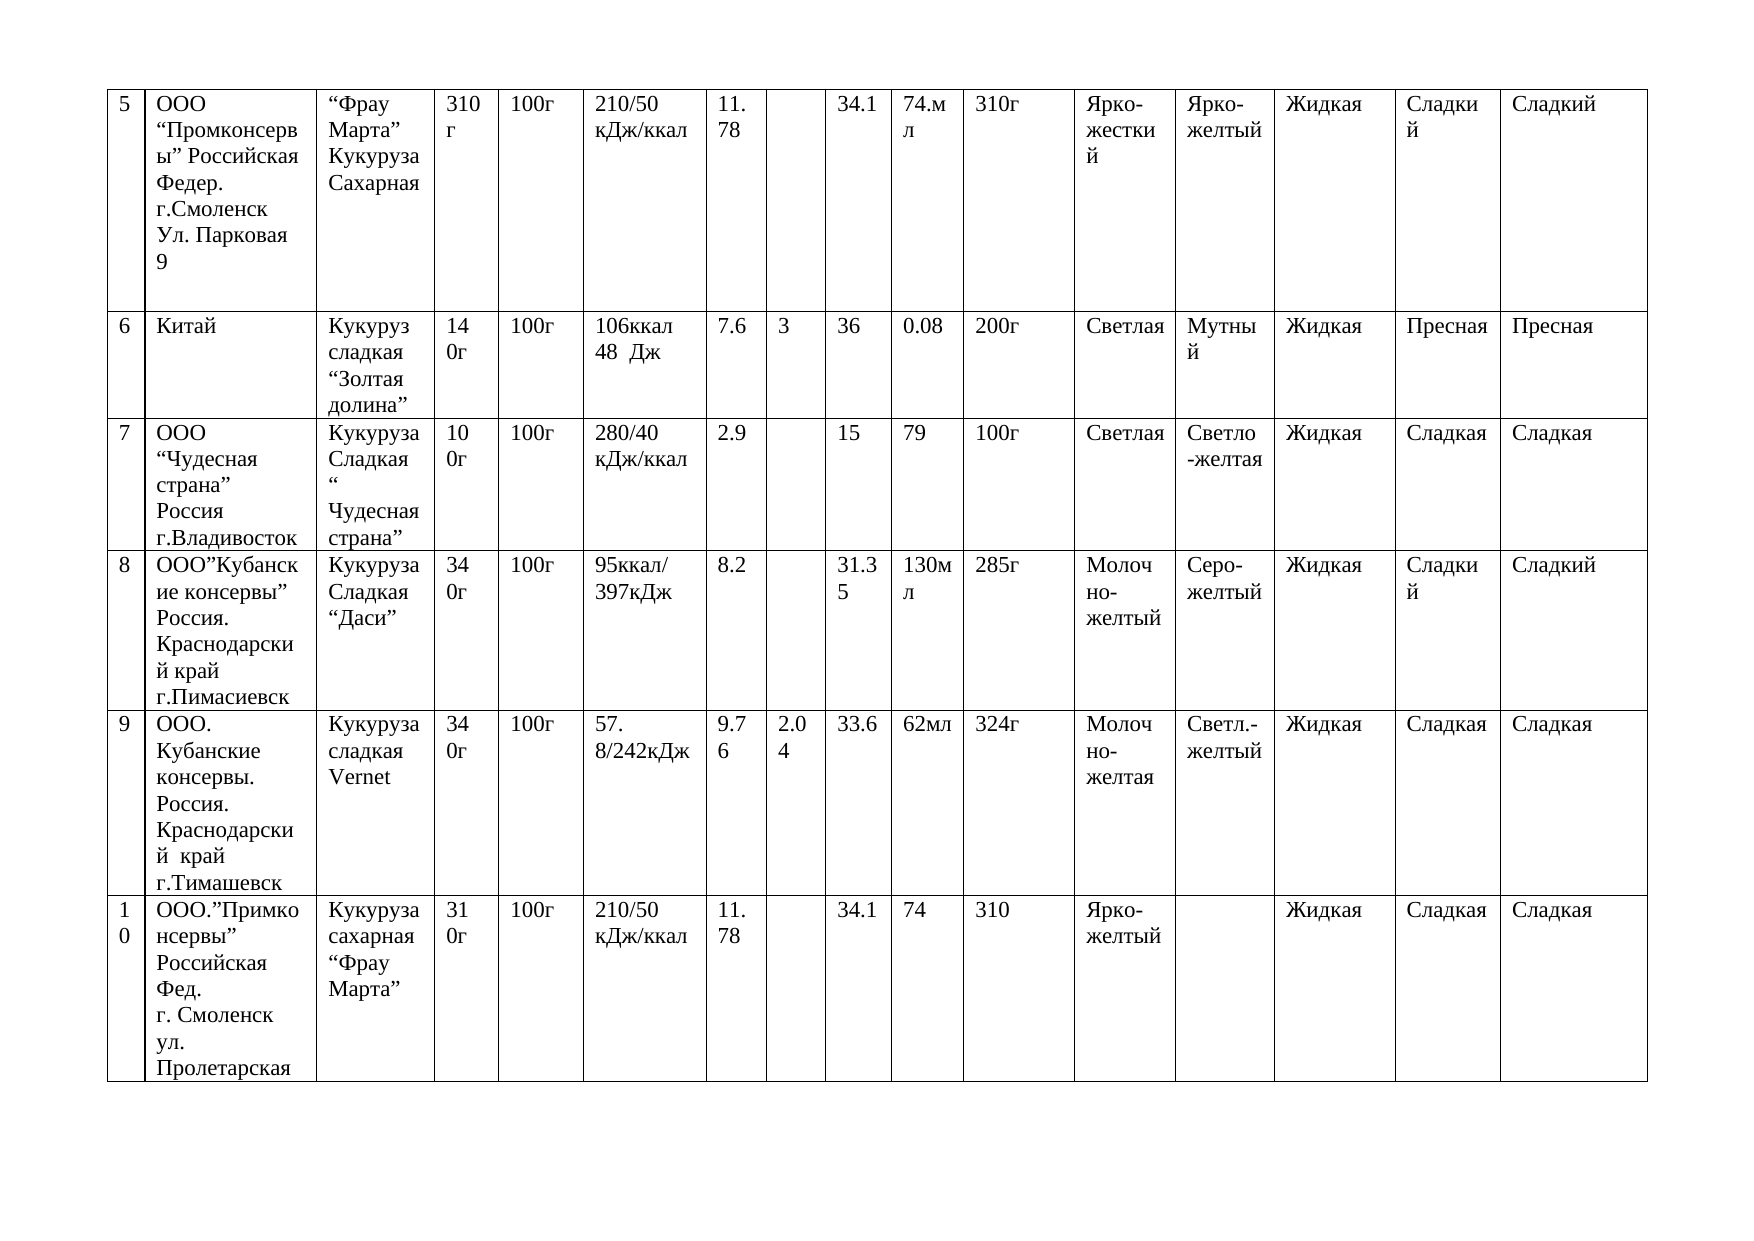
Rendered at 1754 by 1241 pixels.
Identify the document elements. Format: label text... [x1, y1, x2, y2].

table_cell 100г [964, 419, 1074, 550]
table_cell Пресная [1396, 312, 1500, 417]
table_cell Сладкий [1396, 551, 1500, 709]
table_cell 100г [499, 90, 583, 311]
table_cell Ярко-желтый [1176, 90, 1274, 311]
table_cell [767, 90, 825, 311]
table_cell ООО “Промконсервы” Российская Федер. г.Смоленск Ул. Парковая 9 [146, 90, 316, 311]
table_cell 74 [892, 896, 963, 1081]
table_cell [767, 551, 825, 709]
table_cell Светлая [1075, 312, 1175, 417]
table_cell Молочно-желтая [1075, 711, 1175, 895]
table_cell [767, 419, 825, 550]
table_cell Сладкая [1396, 711, 1500, 895]
table_cell 57.8/242кДж [584, 711, 706, 895]
table_cell Жидкая [1275, 551, 1395, 709]
table_cell Кукуруза сахарная “Фрау Марта” [317, 896, 434, 1081]
table_cell 95ккал/397кДж [584, 551, 706, 709]
table_cell 210/50 кДж/ккал [584, 90, 706, 311]
table_cell Молочно-желтый [1075, 551, 1175, 709]
table_cell 2.9 [707, 419, 766, 550]
table_cell 100г [499, 896, 583, 1081]
table_cell 34.1 [826, 896, 891, 1081]
table_cell 0.08 [892, 312, 963, 417]
table_cell “Фрау Марта” Кукуруза Сахарная [317, 90, 434, 311]
table_cell 62мл [892, 711, 963, 895]
table_cell 200г [964, 312, 1074, 417]
table_cell Сладкая [1501, 711, 1647, 895]
table_cell ООО”Кубанские консервы” Россия. Краснодарский край г.Пимасиевск [146, 551, 316, 709]
table_cell Светло-желтая [1176, 419, 1274, 550]
table_cell Сладкий [1501, 551, 1647, 709]
table_cell ООО “Чудесная страна” Россия г.Владивосток [146, 419, 316, 550]
table_cell 11.78 [707, 90, 766, 311]
table_cell Жидкая [1275, 312, 1395, 417]
table_cell 340г [435, 551, 498, 709]
table_cell Сладкая [1396, 419, 1500, 550]
table_cell 140г [435, 312, 498, 417]
table_cell Сладкая [1396, 896, 1500, 1081]
table_cell 100г [499, 551, 583, 709]
table_cell 324г [964, 711, 1074, 895]
table_cell Кукуруза Сладкая “Даси” [317, 551, 434, 709]
table_cell 9 [108, 711, 144, 895]
table_cell 310г [964, 90, 1074, 311]
table_cell 280/40 кДж/ккал [584, 419, 706, 550]
table_cell 33.6 [826, 711, 891, 895]
table_cell Кукуруз сладкая “Золтая долина” [317, 312, 434, 417]
table_cell 210/50 кДж/ккал [584, 896, 706, 1081]
table_cell Мутный [1176, 312, 1274, 417]
table_cell 100г [499, 312, 583, 417]
table_cell Светл.-желтый [1176, 711, 1274, 895]
table_cell Китай [146, 312, 316, 417]
table_cell 7 [108, 419, 144, 550]
table_cell 5 [108, 90, 144, 311]
table_cell Жидкая [1275, 896, 1395, 1081]
table_cell ООО.”Примконсервы” Российская Фед. г. Смоленск ул. Пролетарская [146, 896, 316, 1081]
table_cell 11.78 [707, 896, 766, 1081]
table_cell 8.2 [707, 551, 766, 709]
table_cell Жидкая [1275, 711, 1395, 895]
table_cell Сладкая [1501, 419, 1647, 550]
table_cell 7.6 [707, 312, 766, 417]
table_cell 3 [767, 312, 825, 417]
table_cell 100г [499, 419, 583, 550]
table_cell 79 [892, 419, 963, 550]
table_cell 100г [435, 419, 498, 550]
table_cell Пресная [1501, 312, 1647, 417]
table_cell Серо-желтый [1176, 551, 1274, 709]
table_cell Сладкий [1501, 90, 1647, 311]
table_cell Ярко-желтый [1075, 896, 1175, 1081]
table_cell Жидкая [1275, 90, 1395, 311]
table_cell Кукуруза сладкая Vernet [317, 711, 434, 895]
table_cell 34.1 [826, 90, 891, 311]
table_cell 285г [964, 551, 1074, 709]
table_cell 8 [108, 551, 144, 709]
table_cell 2.04 [767, 711, 825, 895]
table_cell 31.35 [826, 551, 891, 709]
table_cell 310г [435, 896, 498, 1081]
table_cell Жидкая [1275, 419, 1395, 550]
table_cell 100г [499, 711, 583, 895]
table_cell ООО. Кубанские консервы. Россия. Краснодарский край г.Тимашевск [146, 711, 316, 895]
table_cell 74.мл [892, 90, 963, 311]
table_cell [1176, 896, 1274, 1081]
table_cell Кукуруза Сладкая “Чудесная страна” [317, 419, 434, 550]
table_cell 10 [108, 896, 144, 1081]
table_cell 340г [435, 711, 498, 895]
table_cell 130мл [892, 551, 963, 709]
table_cell 310г [435, 90, 498, 311]
table_cell 36 [826, 312, 891, 417]
table_cell Светлая [1075, 419, 1175, 550]
table_cell 6 [108, 312, 144, 417]
table_cell 310 [964, 896, 1074, 1081]
table_cell 15 [826, 419, 891, 550]
table_cell [767, 896, 825, 1081]
table_cell Сладкий [1396, 90, 1500, 311]
table_cell 9.76 [707, 711, 766, 895]
table_cell Ярко-жесткий [1075, 90, 1175, 311]
table_cell 106ккал 48 Дж [584, 312, 706, 417]
table_cell Сладкая [1501, 896, 1647, 1081]
